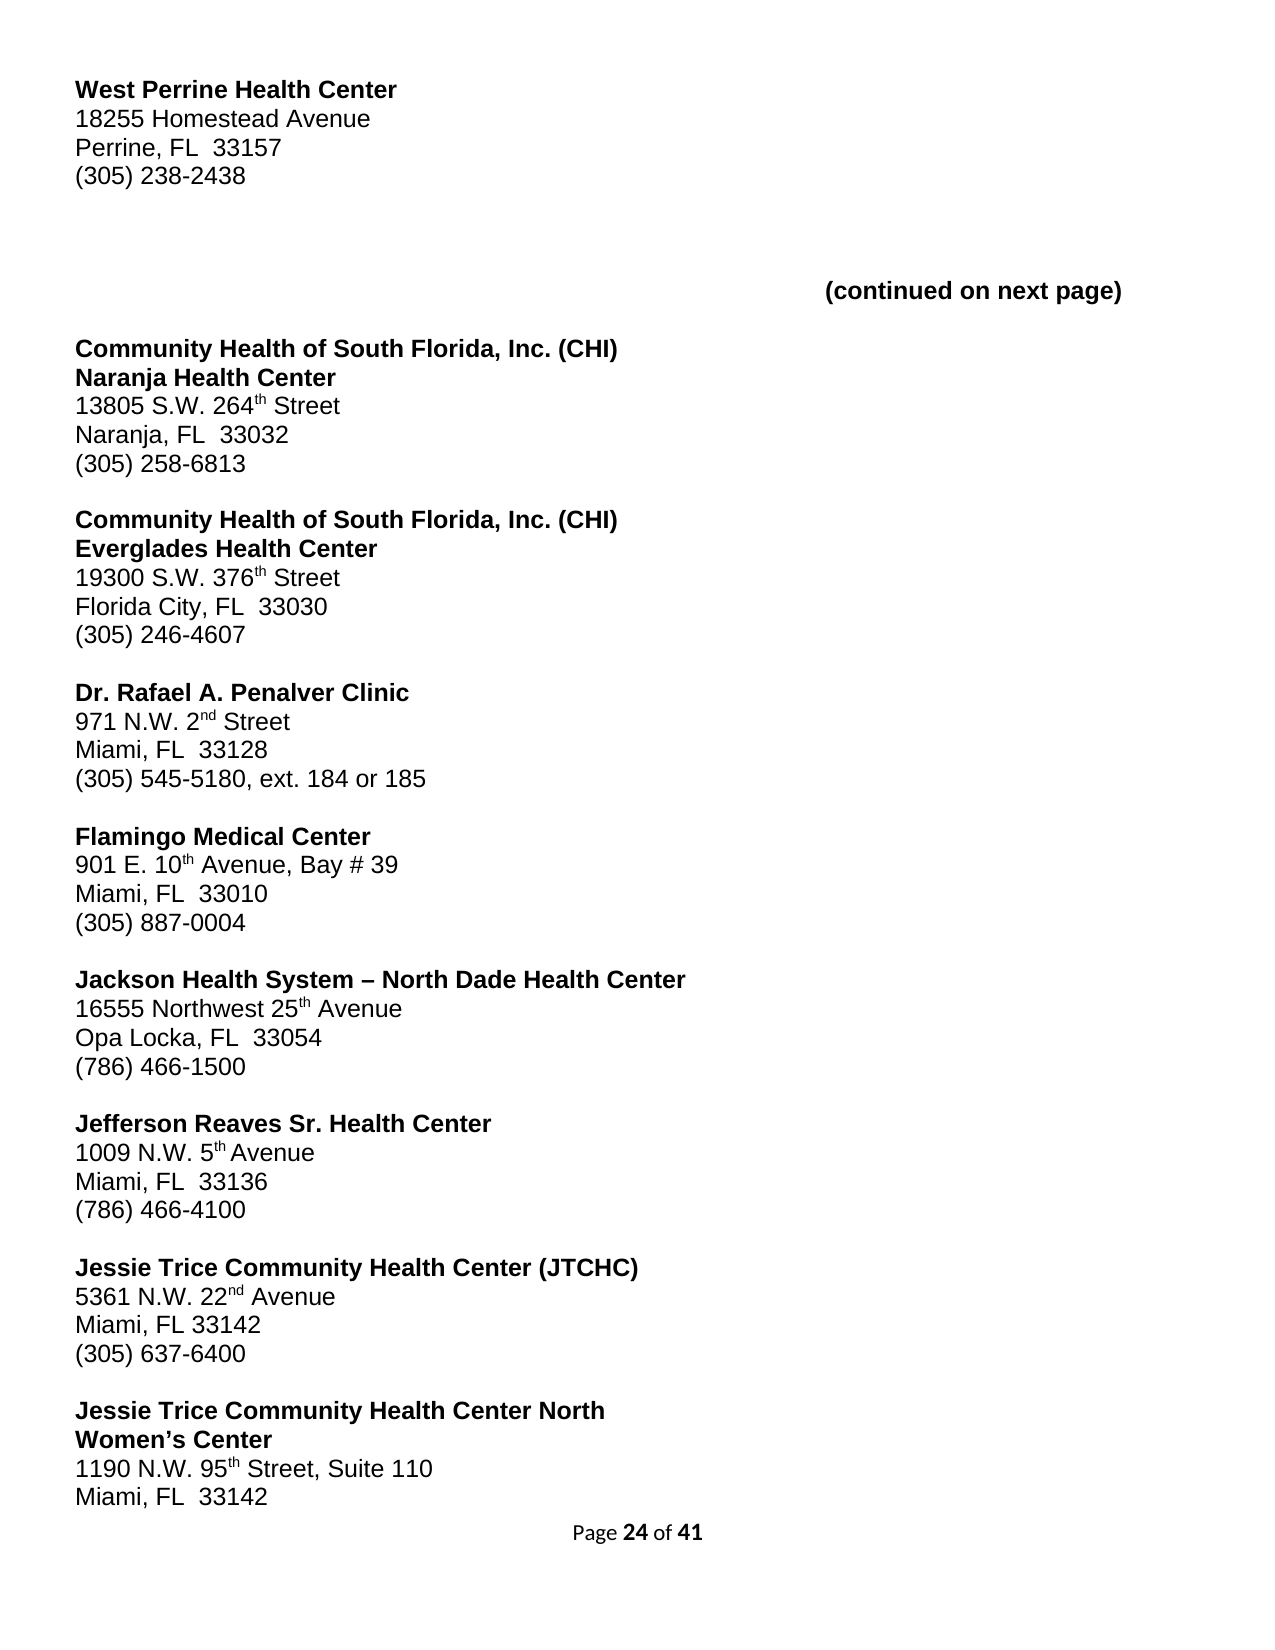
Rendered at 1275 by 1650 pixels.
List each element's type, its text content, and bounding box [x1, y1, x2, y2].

text 19300 S.W. 376th Street [75, 563, 1200, 592]
text Jackson Health System – North Dade Health Center [75, 966, 1200, 994]
text (305) 545-5180, ext. 184 or 185 [75, 764, 1200, 793]
text Flamingo Medical Center [75, 822, 1200, 851]
text (305) 887-0004 [75, 908, 1200, 937]
text (305) 238-2438 [75, 161, 1200, 190]
text Miami, FL 33128 [75, 736, 1200, 764]
text Miami, FL 33142 [75, 1311, 1200, 1339]
text 13805 S.W. 264th Street [75, 391, 1200, 420]
text Community Health of South Florida, Inc. (CHI) [75, 506, 1200, 534]
text (305) 637-6400 [75, 1339, 1200, 1368]
text (786) 466-4100 [75, 1196, 1200, 1224]
text 901 E. 10th Avenue, Bay # 39 [75, 851, 1200, 879]
text Jefferson Reaves Sr. Health Center [75, 1109, 1200, 1138]
text Naranja, FL 33032 [75, 420, 1200, 449]
text Miami, FL 33010 [75, 879, 1200, 908]
text 1190 N.W. 95th Street, Suite 110 [75, 1453, 1200, 1482]
text Miami, FL 33142 [75, 1482, 1200, 1511]
text 5361 N.W. 22nd Avenue [75, 1282, 1200, 1311]
text Women’s Center [75, 1425, 1200, 1453]
text Jessie Trice Community Health Center (JTCHC) [75, 1253, 1200, 1282]
text Dr. Rafael A. Penalver Clinic [75, 678, 1200, 707]
text Naranja Health Center [75, 362, 1200, 391]
text 16555 Northwest 25th Avenue [75, 994, 1200, 1023]
text (305) 246-4607 [75, 621, 1200, 649]
text Opa Locka, FL 33054 [75, 1023, 1200, 1052]
text Everglades Health Center [75, 534, 1200, 563]
text Jessie Trice Community Health Center North [75, 1396, 1200, 1425]
text Florida City, FL 33030 [75, 592, 1200, 621]
text 971 N.W. 2nd Street [75, 707, 1200, 736]
text West Perrine Health Center [75, 75, 1200, 104]
text 1009 N.W. 5th Avenue [75, 1138, 1200, 1167]
text (786) 466-1500 [75, 1052, 1200, 1081]
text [75, 334, 1200, 362]
text (305) 258-6813 [75, 449, 1200, 477]
text 18255 Homestead Avenue [75, 104, 1200, 132]
text Perrine, FL 33157 [75, 132, 1200, 161]
text Miami, FL 33136 [75, 1167, 1200, 1196]
text (continued on next page) [75, 276, 1200, 305]
